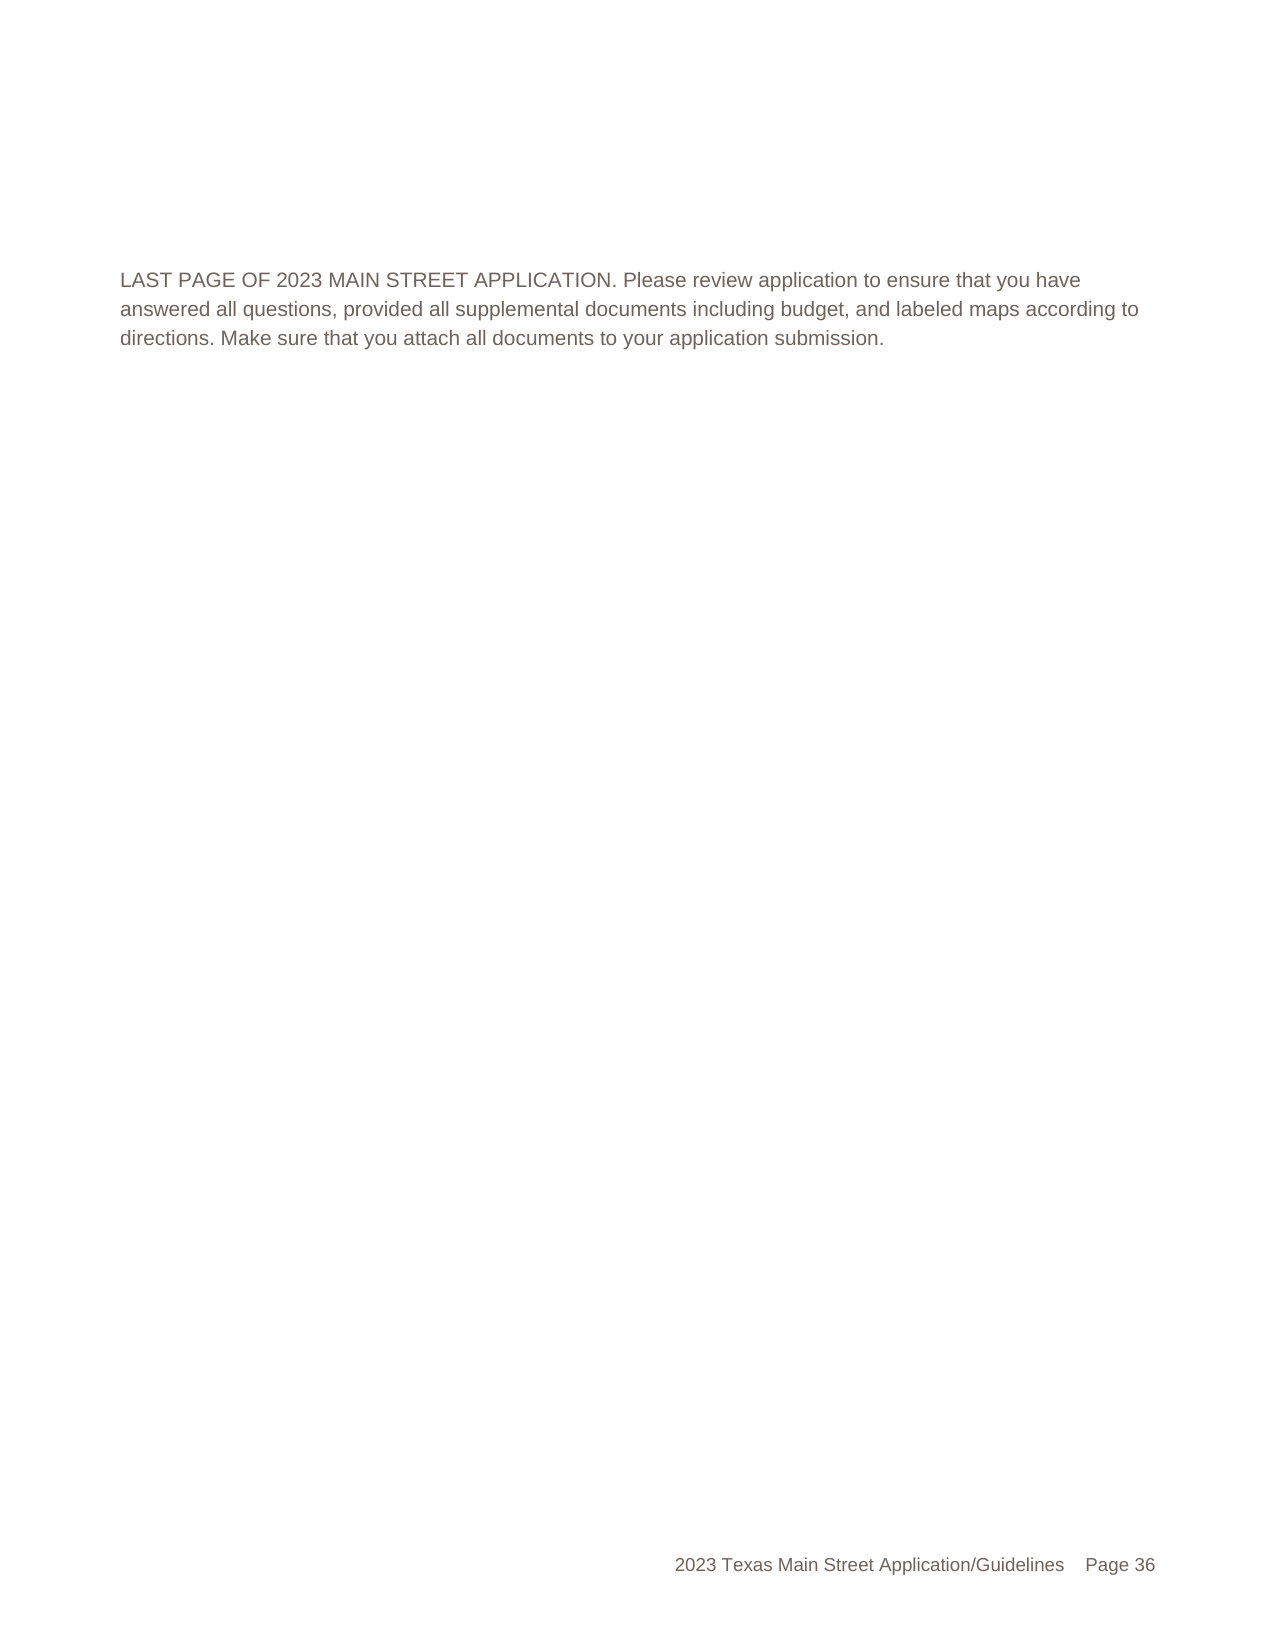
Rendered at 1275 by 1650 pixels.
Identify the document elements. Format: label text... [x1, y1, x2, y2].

text LAST PAGE OF 2023 MAIN STREET APPLICATION. Please review application to ensure that you have answered all questions, provided all supplemental documents including budget, and labeled maps according to directions. Make sure that you attach all documents to your application submission. [120, 268, 1155, 350]
